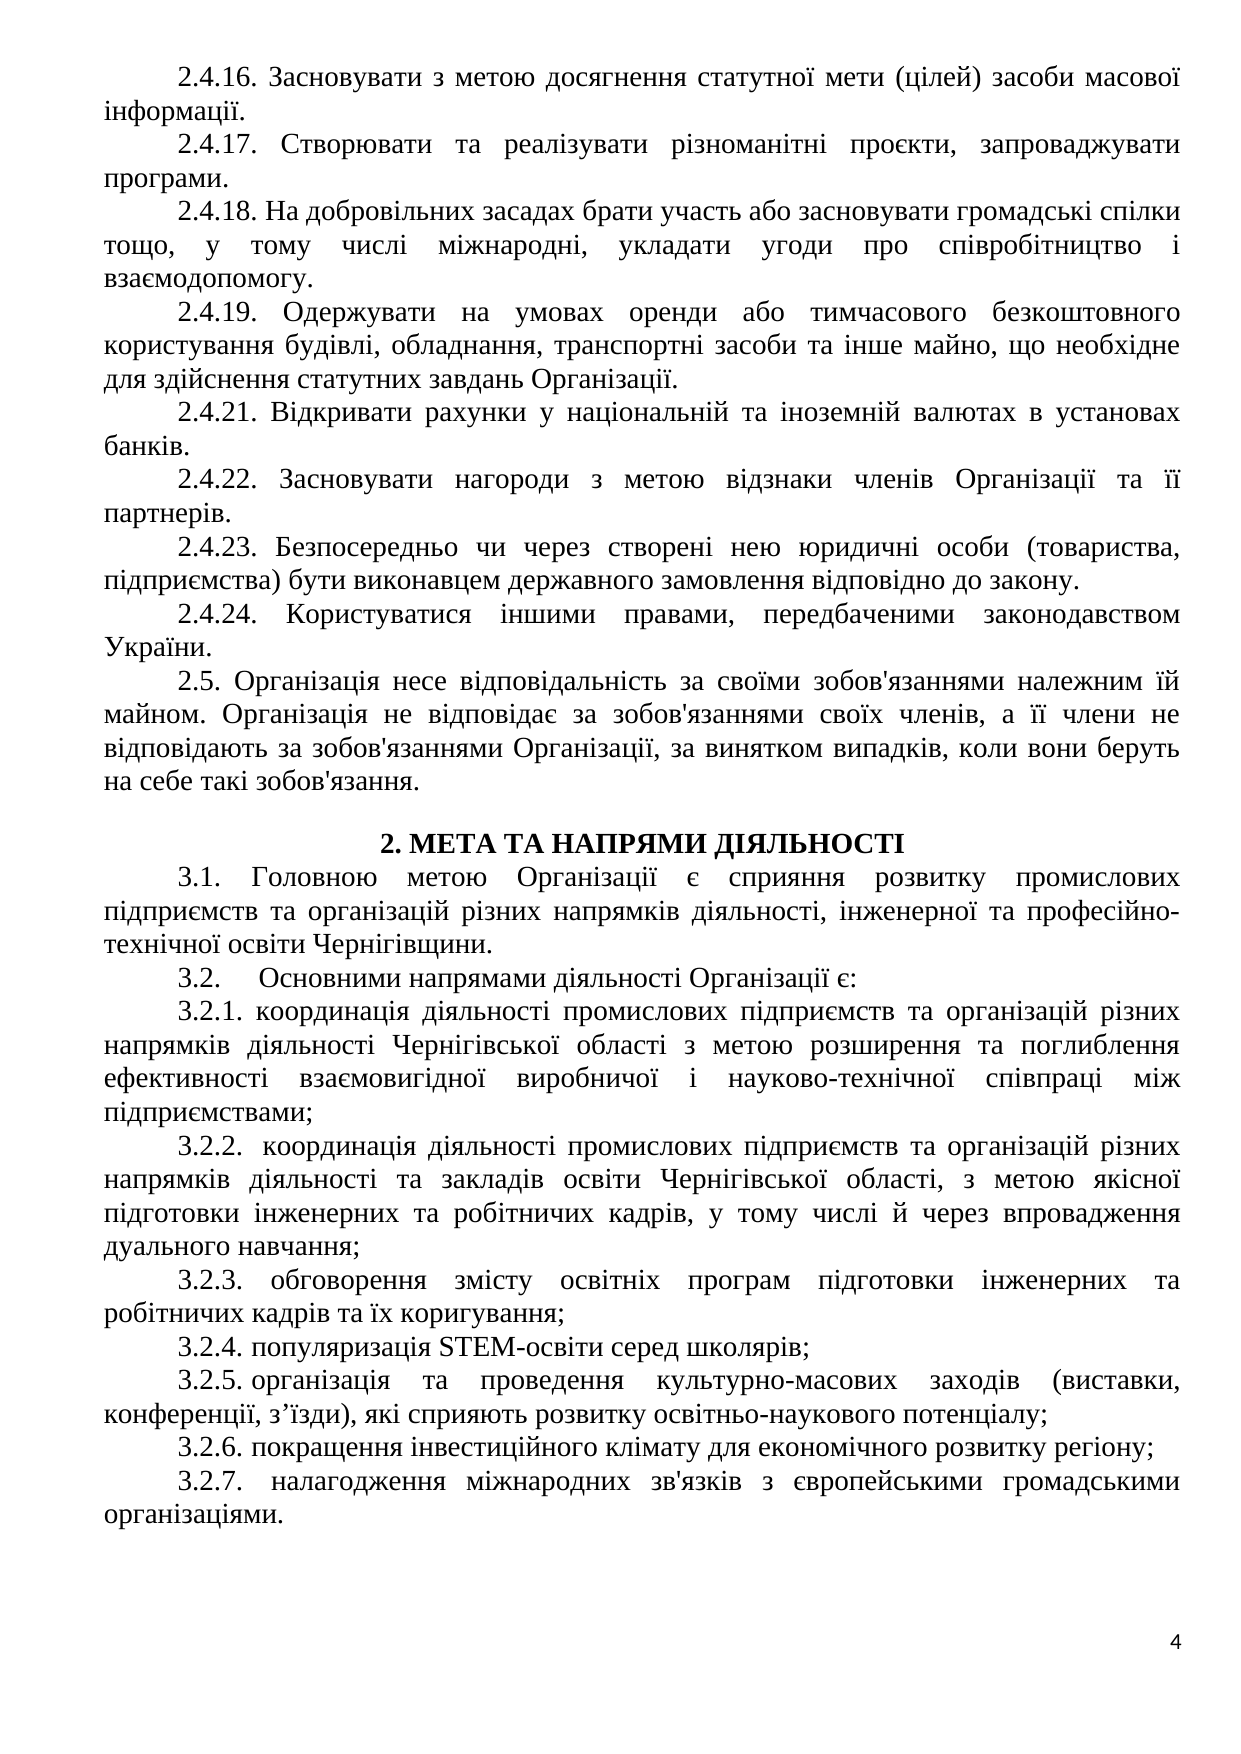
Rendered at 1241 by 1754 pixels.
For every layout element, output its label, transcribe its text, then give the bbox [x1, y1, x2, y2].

text 2.4.23. Безпосередньо чи через створені нею юридичні особи (товариства, підприємства) бути виконавцем державного замовлення відповідно до закону. [103, 529, 1181, 596]
text 2.4.16. Засновувати з метою досягнення статутної мети (цілей) засоби масової інформації. [103, 59, 1181, 126]
text 3.2. Основними напрямами діяльності Організації є: [103, 960, 1181, 993]
text 3.2.5. організація та проведення культурно-масових заходів (виставки, конференції, з’їзди), які сприяють розвитку освітньо-наукового потенціалу; [103, 1362, 1181, 1429]
text 2.4.24. Користуватися іншими правами, передбаченими законодавством України. [103, 596, 1181, 663]
text 3.2.7. налагодження міжнародних зв'язків з європейськими громадськими організаціями. [103, 1463, 1181, 1530]
text 3.2.2. координація діяльності промислових підприємств та організацій різних напрямків діяльності та закладів освіти Чернігівської області, з метою якісної підготовки інженерних та робітничих кадрів, у тому числі й через впровадження дуального навчання; [103, 1128, 1181, 1262]
text 2.4.17. Створювати та реалізувати різноманітні проєкти, запроваджувати програми. [103, 126, 1181, 193]
text 2.4.18. На добровільних засадах брати участь або засновувати громадські спілки тощо, у тому числі міжнародні, укладати угоди про співробітництво і взаємодопомогу. [103, 193, 1181, 294]
text 2. Мета та напрями діяльності [103, 826, 1181, 859]
text 3.2.6. покращення інвестиційного клімату для економічного розвитку регіону; [103, 1429, 1181, 1463]
text 3.1. Головною метою Організації є сприяння розвитку промислових підприємств та організацій різних напрямків діяльності, інженерної та професійно-технічної освіти Чернігівщини. [103, 859, 1181, 960]
text 2.4.19. Одержувати на умовах оренди або тимчасового безкоштовного користування будівлі, обладнання, транспортні засоби та інше майно, що необхідне для здійснення статутних завдань Організації. [103, 294, 1181, 394]
text 2.4.21. Відкривати рахунки у національній та іноземній валютах в установах банків. [103, 394, 1181, 462]
text 2.5. Організація несе відповідальність за своїми зобов'язаннями належним їй майном. Організація не відповідає за зобов'язаннями своїх членів, а її члени не відповідають за зобов'язаннями Організації, за винятком випадків, коли вони беруть на себе такі зобов'язання. [103, 663, 1181, 797]
text 3.2.3. обговорення змісту освітніх програм підготовки інженерних та робітничих кадрів та їх коригування; [103, 1262, 1181, 1329]
text 3.2.4. популяризація STEM-освіти серед школярів; [103, 1329, 1181, 1362]
text 3.2.1. координація діяльності промислових підприємств та організацій різних напрямків діяльності Чернігівської області з метою розширення та поглиблення ефективності взаємовигідної виробничої і науково-технічної співпраці між підприємствами; [103, 993, 1181, 1128]
text 2.4.22. Засновувати нагороди з метою відзнаки членів Організації та її партнерів. [103, 462, 1181, 529]
